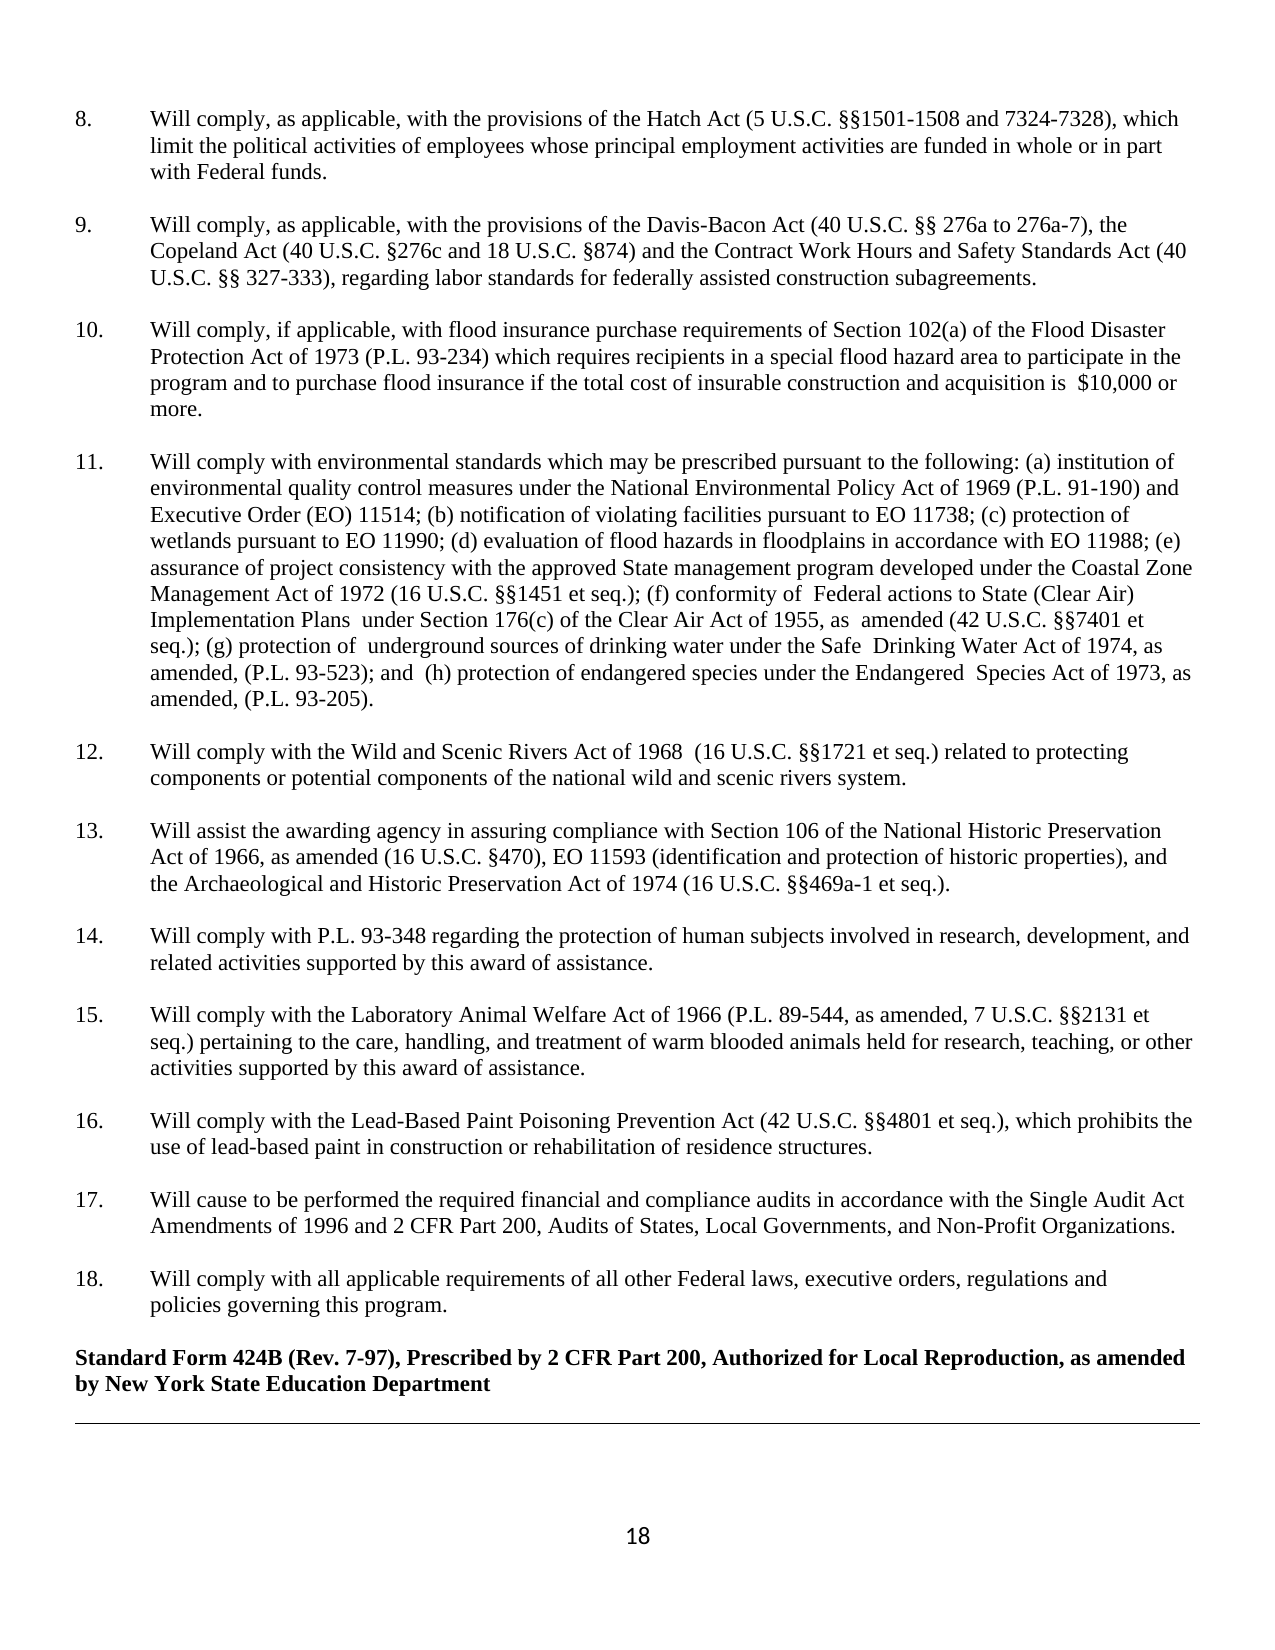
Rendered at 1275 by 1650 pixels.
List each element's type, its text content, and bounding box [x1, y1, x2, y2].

list Will assist the awarding agency in assuring compliance with Section 106 of the National Historic Preservation Act of 1966, as amended (16 U.S.C. §470), EO 11593 (identification and protection of historic properties), and the Archaeological and Historic Preservation Act of 1974 (16 U.S.C. §§469a-1 et seq.). [75, 817, 1200, 896]
list Will comply, if applicable, with flood insurance purchase requirements of Section 102(a) of the Flood Disaster Protection Act of 1973 (P.L. 93-234) which requires recipients in a special flood hazard area to participate in the program and to purchase flood insurance if the total cost of insurable construction and acquisition is $10,000 or more. [75, 316, 1200, 422]
list Will comply with all applicable requirements of all other Federal laws, executive orders, regulations and policies governing this program. [75, 1265, 1181, 1318]
list Will comply with environmental standards which may be prescribed pursuant to the following: (a) institution of environmental quality control measures under the National Environmental Policy Act of 1969 (P.L. 91-190) and Executive Order (EO) 11514; (b) notification of violating facilities pursuant to EO 11738; (c) protection of wetlands pursuant to EO 11990; (d) evaluation of flood hazards in floodplains in accordance with EO 11988; (e) assurance of project consistency with the approved State management program developed under the Coastal Zone Management Act of 1972 (16 U.S.C. §§1451 et seq.); (f) conformity of Federal actions to State (Clear Air) Implementation Plans under Section 176(c) of the Clear Air Act of 1955, as amended (42 U.S.C. §§7401 et seq.); (g) protection of underground sources of drinking water under the Safe Drinking Water Act of 1974, as amended, (P.L. 93-523); and (h) protection of endangered species under the Endangered Species Act of 1973, as amended, (P.L. 93-205). [75, 448, 1200, 712]
text Standard Form 424B (Rev. 7-97), Prescribed by 2 CFR Part 200, Authorized for Local Reproduction, as amended by New York State Education Department [75, 1344, 1200, 1397]
list Will comply with the Laboratory Animal Welfare Act of 1966 (P.L. 89-544, as amended, 7 U.S.C. §§2131 et seq.) pertaining to the care, handling, and treatment of warm blooded animals held for research, teaching, or other activities supported by this award of assistance. [75, 1002, 1200, 1081]
list Will cause to be performed the required financial and compliance audits in accordance with the Single Audit Act Amendments of 1996 and 2 CFR Part 200, Audits of States, Local Governments, and Non-Profit Organizations. [75, 1186, 1200, 1239]
list Will comply, as applicable, with the provisions of the Davis-Bacon Act (40 U.S.C. §§ 276a to 276a-7), the Copeland Act (40 U.S.C. §276c and 18 U.S.C. §874) and the Contract Work Hours and Safety Standards Act (40 U.S.C. §§ 327-333), regarding labor standards for federally assisted construction subagreements. [75, 211, 1200, 290]
list Will comply with the Lead-Based Paint Poisoning Prevention Act (42 U.S.C. §§4801 et seq.), which prohibits the use of lead-based paint in construction or rehabilitation of residence structures. [75, 1107, 1200, 1160]
list Will comply with P.L. 93-348 regarding the protection of human subjects involved in research, development, and related activities supported by this award of assistance. [75, 922, 1200, 975]
list Will comply with the Wild and Scenic Rivers Act of 1968 (16 U.S.C. §§1721 et seq.) related to protecting components or potential components of the national wild and scenic rivers system. [75, 738, 1200, 791]
list Will comply, as applicable, with the provisions of the Hatch Act (5 U.S.C. §§1501-1508 and 7324-7328), which limit the political activities of employees whose principal employment activities are funded in whole or in part with Federal funds. [75, 106, 1200, 184]
